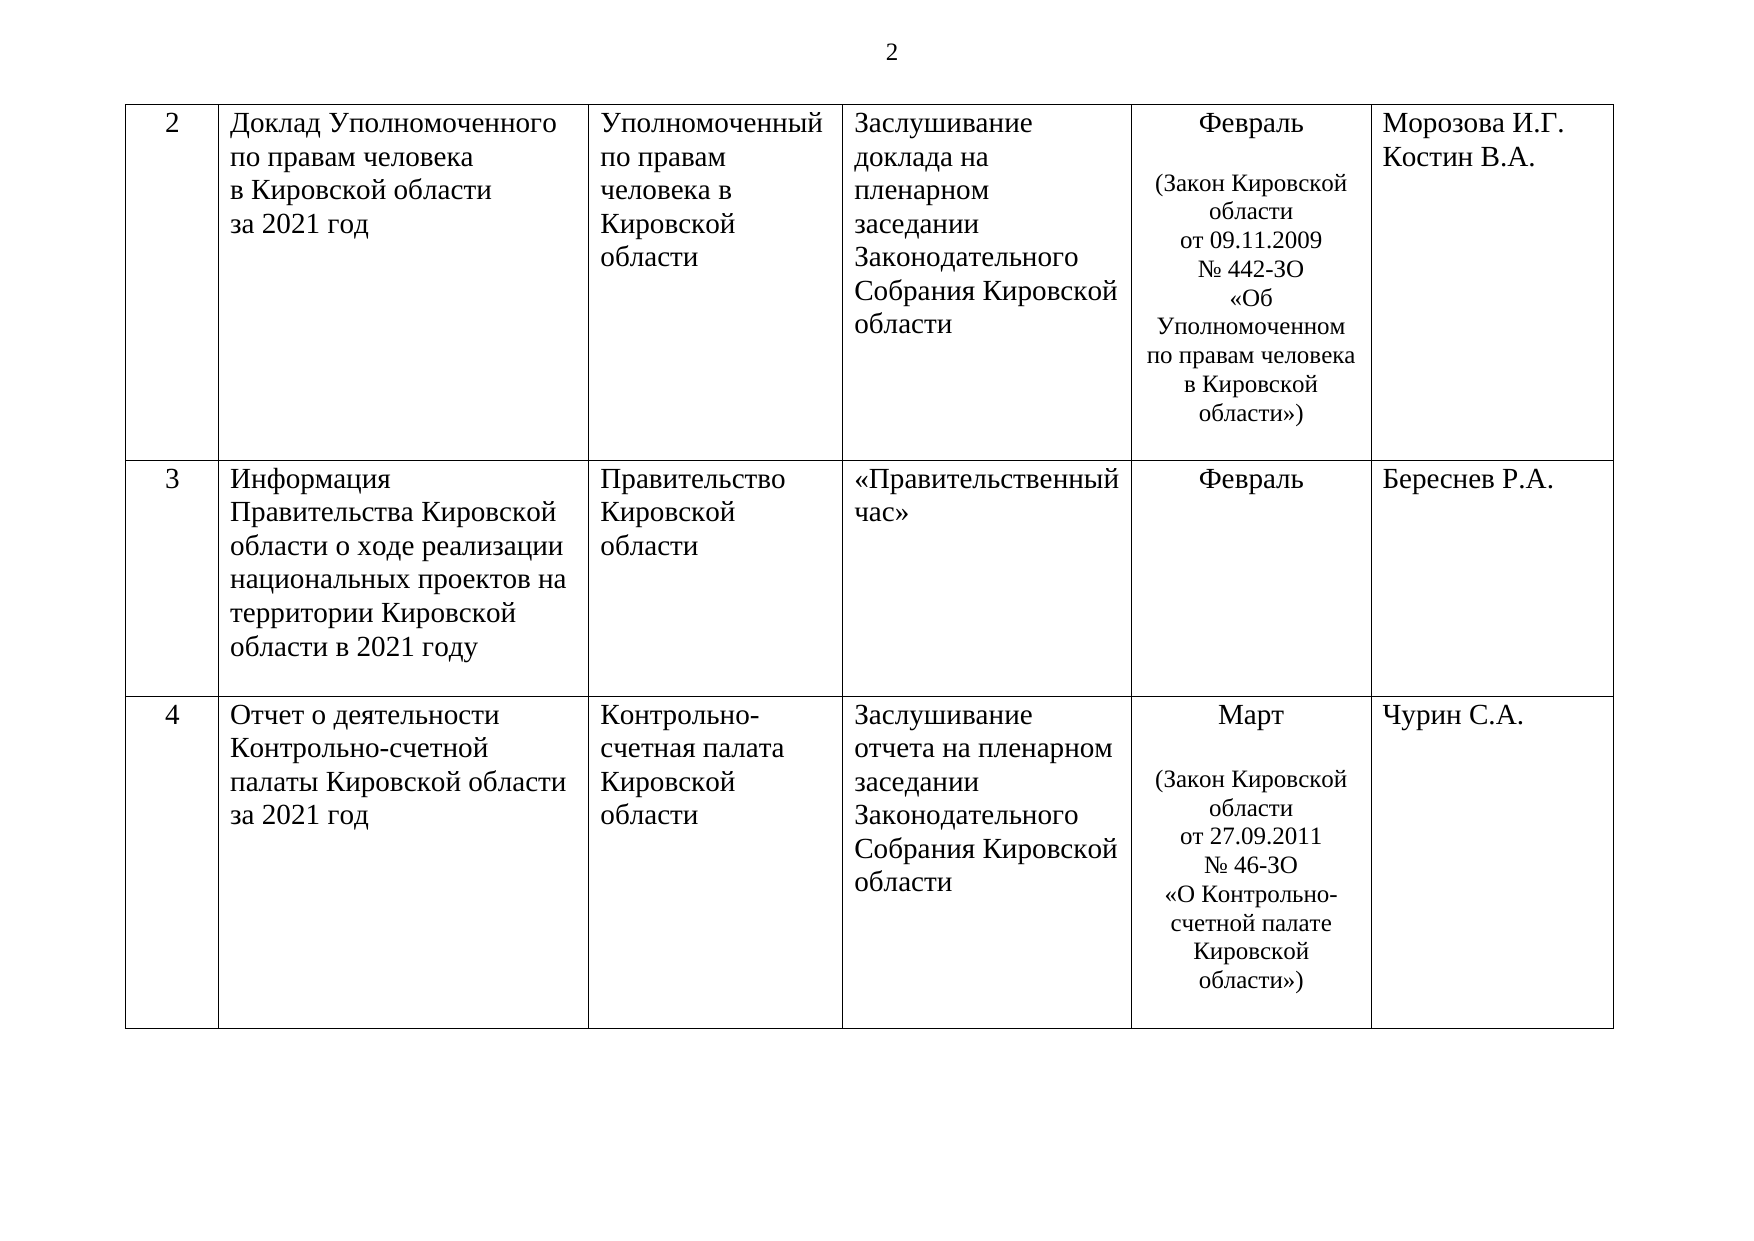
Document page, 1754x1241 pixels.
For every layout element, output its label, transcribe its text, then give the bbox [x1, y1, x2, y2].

table_cell Информация Правительства Кировской области о ходе реализации национальных проектов на территории Кировской области в 2021 году [219, 461, 588, 696]
table_cell «Правительственный час» [843, 461, 1131, 696]
table_cell Февраль [1132, 461, 1371, 696]
table_cell Март (Закон Кировской области от 27.09.2011 № 46-ЗО «О Контрольно-счетной палате Кировской области») [1132, 697, 1371, 1027]
table_cell Береснев Р.А. [1372, 461, 1613, 696]
table_cell Заслушивание доклада на пленарном заседании Законодательного Собрания Кировской области [843, 105, 1131, 460]
table_cell 2 [126, 105, 218, 460]
table_cell Отчет о деятельности Контрольно-счетной палаты Кировской области за 2021 год [219, 697, 588, 1027]
table_cell Доклад Уполномоченного по правам человека в Кировской области за 2021 год [219, 105, 588, 460]
table_cell Морозова И.Г. Костин В.А. [1372, 105, 1613, 460]
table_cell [843, 697, 1131, 1027]
table_cell Уполномоченный по правам человека в Кировской области [589, 105, 842, 460]
table_cell Чурин С.А. [1372, 697, 1613, 1027]
table_cell 4 [126, 697, 218, 1027]
table_cell 3 [126, 461, 218, 696]
table_cell Контрольно-счетная палата Кировской области [589, 697, 842, 1027]
table_cell Февраль (Закон Кировской области от 09.11.2009 № 442-ЗО «Об Уполномоченном по правам человека в Кировской области») [1132, 105, 1371, 460]
table_cell Правительство Кировской области [589, 461, 842, 696]
